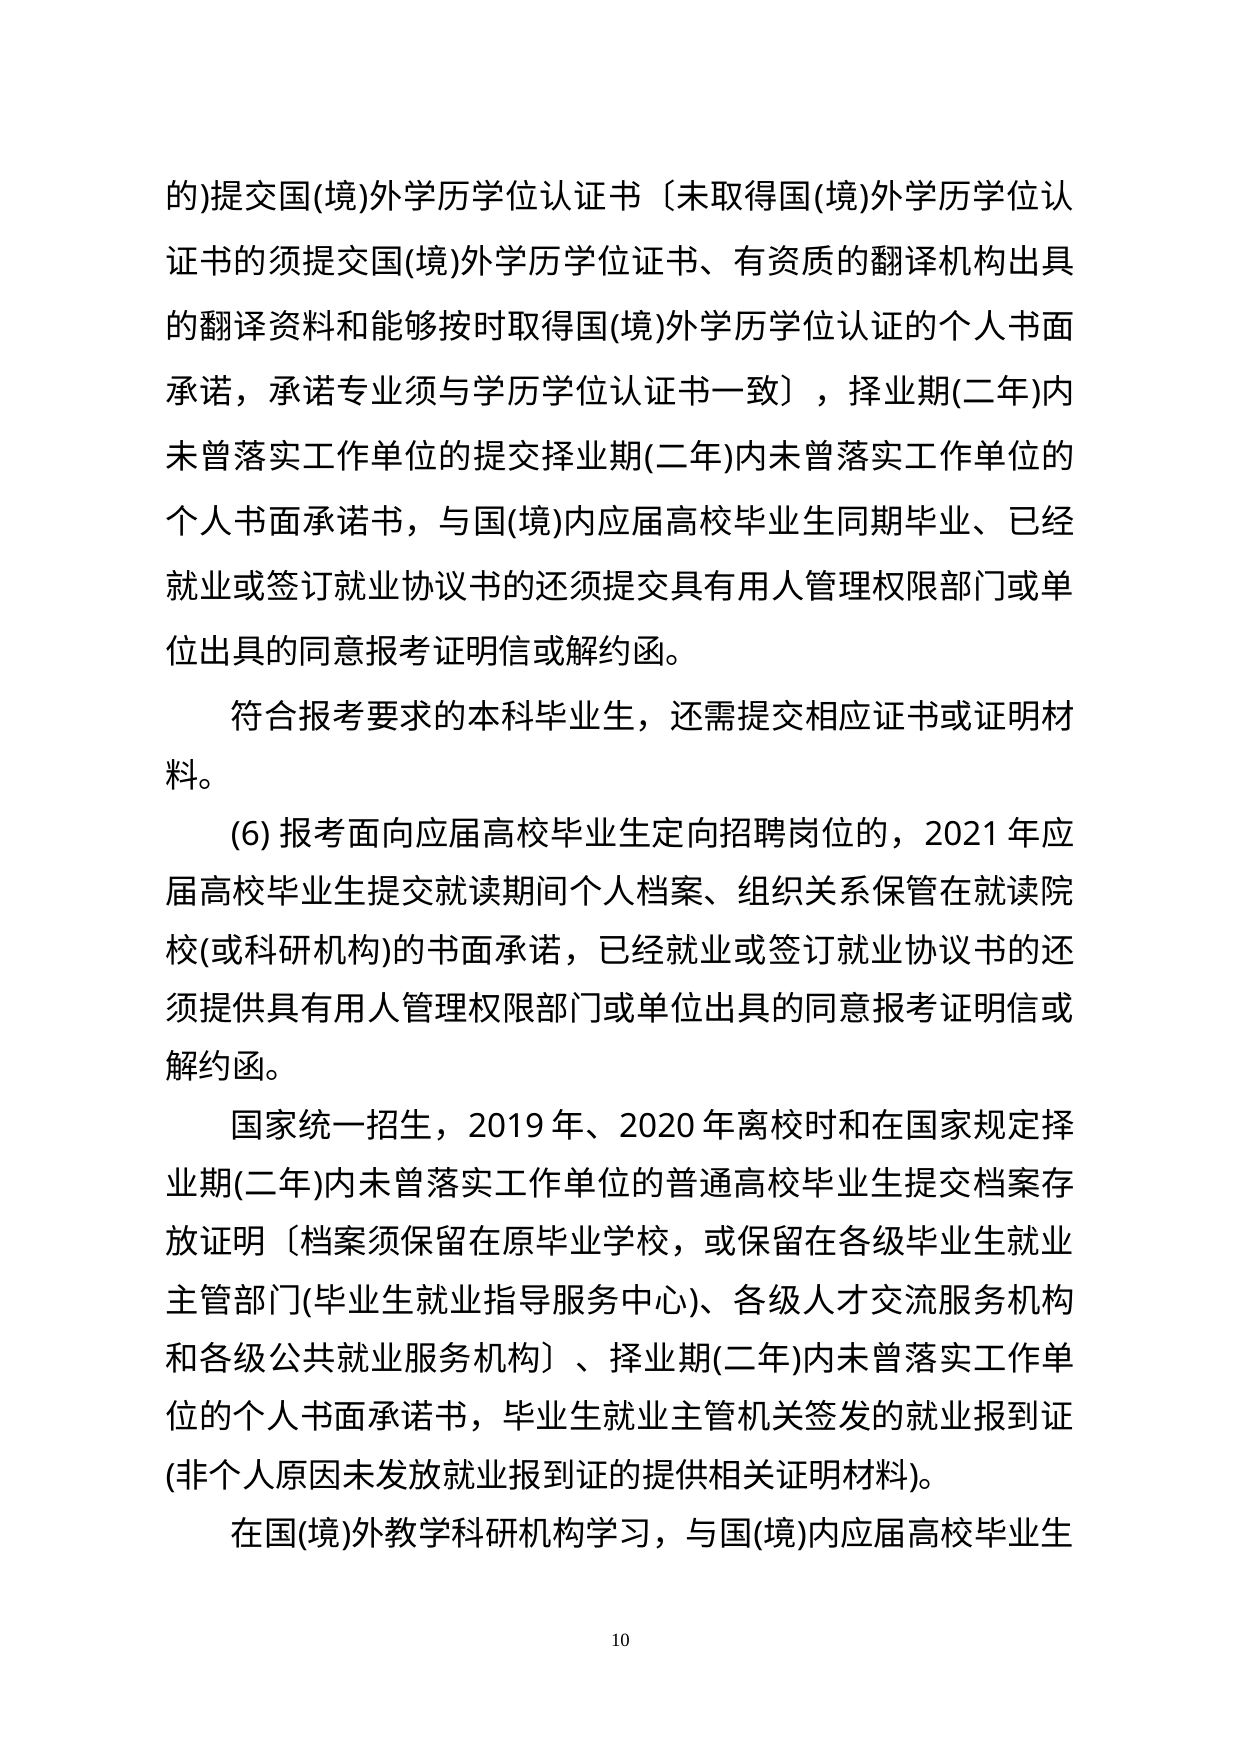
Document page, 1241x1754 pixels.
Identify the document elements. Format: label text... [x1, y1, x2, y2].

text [165, 162, 1075, 682]
text (6) 报考面向应届高校毕业生定向招聘岗位的，2021年应届高校毕业生提交就读期间个人档案、组织关系保管在就读院校(或科研机构)的书面承诺，已经就业或签订就业协议书的还须提供具有用人管理权限部门或单位出具的同意报考证明信或解约函。 [165, 799, 1075, 1090]
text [165, 1499, 1075, 1557]
text 国家统一招生，2019年、2020年离校时和在国家规定择业期(二年)内未曾落实工作单位的普通高校毕业生提交档案存放证明〔档案须保留在原毕业学校，或保留在各级毕业生就业主管部门(毕业生就业指导服务中心)、各级人才交流服务机构和各级公共就业服务机构〕、择业期(二年)内未曾落实工作单位的个人书面承诺书，毕业生就业主管机关签发的就业报到证(非个人原因未发放就业报到证的提供相关证明材料)。 [165, 1090, 1075, 1499]
text 符合报考要求的本科毕业生，还需提交相应证书或证明材料。 [165, 682, 1075, 799]
